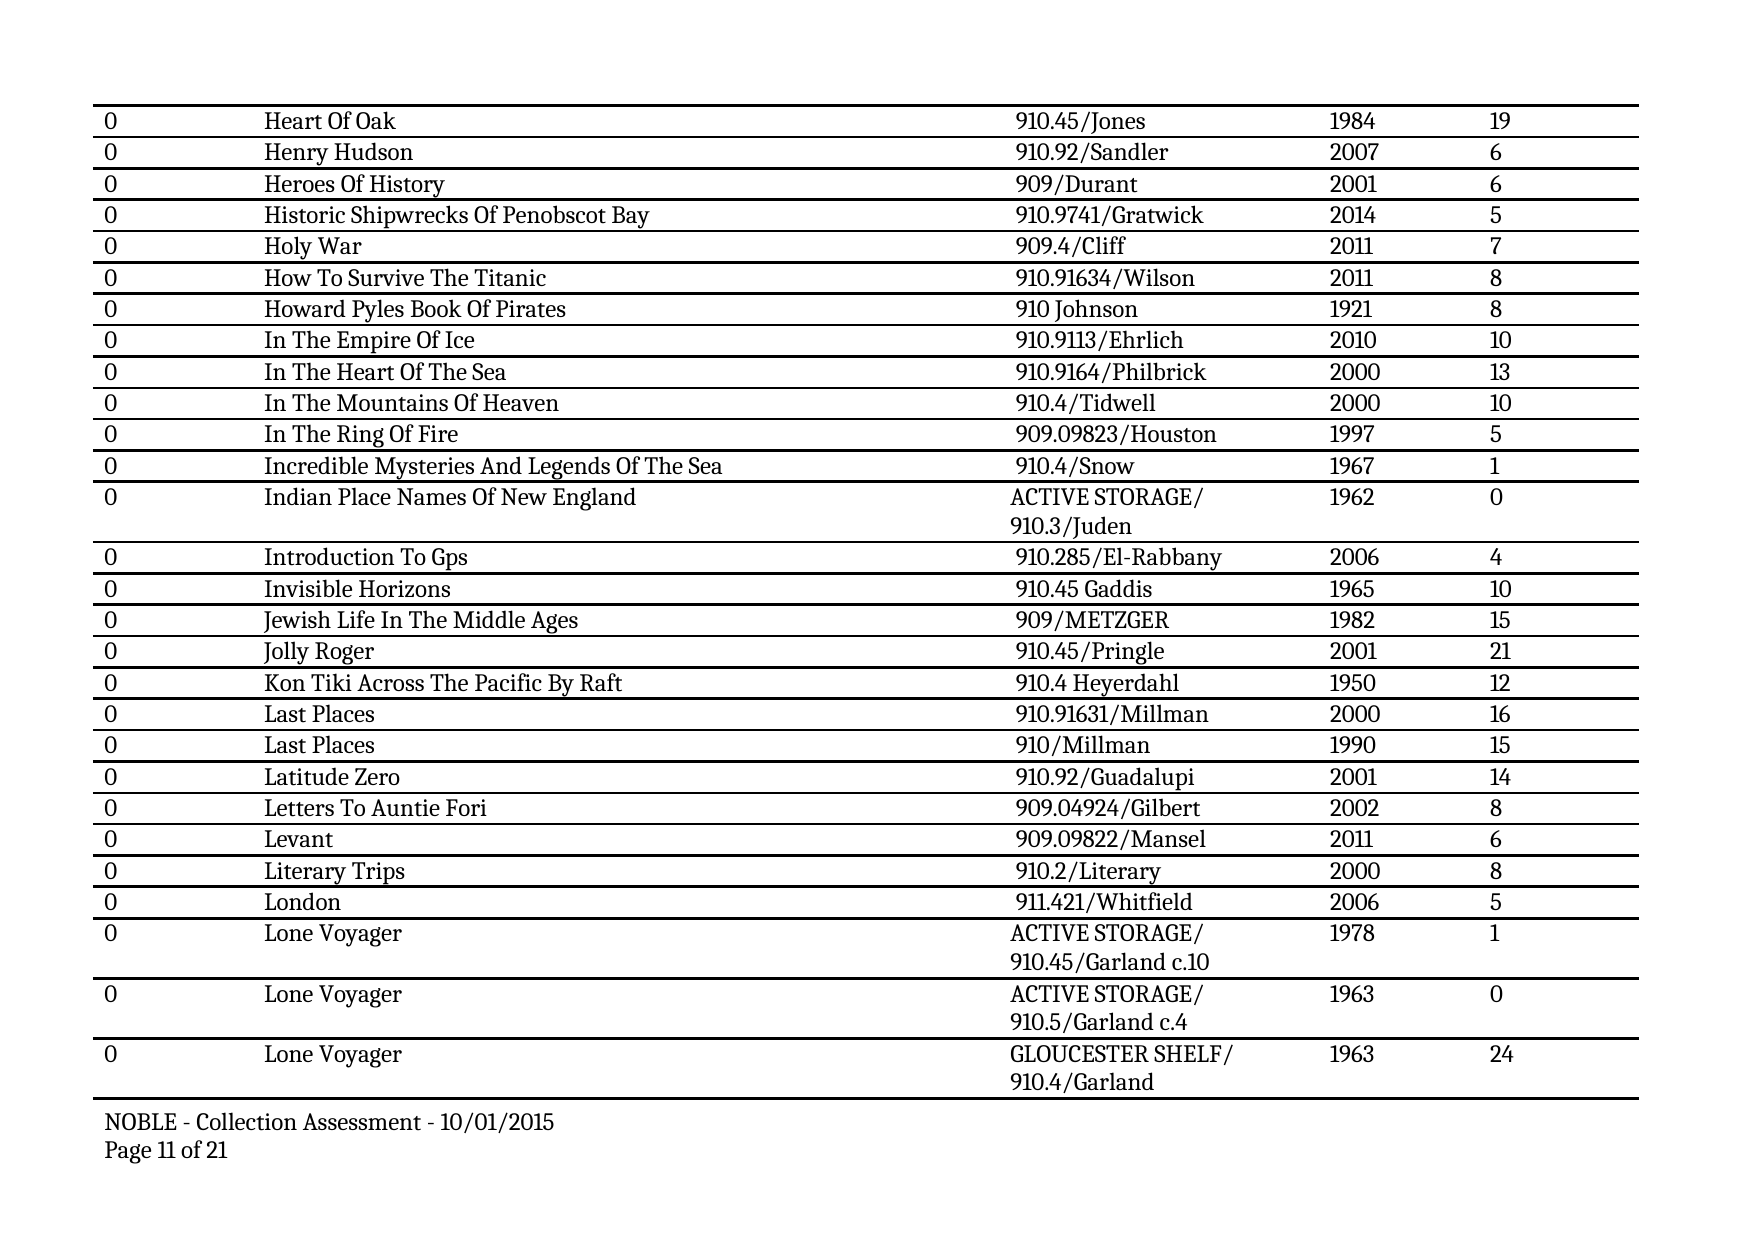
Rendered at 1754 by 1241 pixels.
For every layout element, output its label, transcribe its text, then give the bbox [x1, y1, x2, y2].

table_cell 1965 [1319, 575, 1478, 603]
table_cell 2000 [1319, 389, 1478, 418]
table_cell Lone Voyager [253, 1040, 999, 1097]
table_cell 1 [1479, 452, 1638, 480]
table_cell 909.4/Cliff [999, 232, 1319, 261]
table_cell 2001 [1319, 637, 1478, 666]
table_cell 1984 [1319, 107, 1478, 136]
table_cell 2006 [1319, 543, 1478, 572]
table_cell 0 [93, 264, 253, 292]
table_cell 8 [1479, 857, 1638, 885]
table_cell 24 [1479, 1040, 1638, 1097]
table_cell 2001 [1319, 763, 1478, 791]
table_cell 6 [1479, 825, 1638, 854]
table_cell 0 [93, 888, 253, 917]
table_cell 2001 [1319, 170, 1478, 198]
table_cell 0 [93, 794, 253, 823]
table_cell 910.9741/Gratwick [999, 201, 1319, 229]
table_cell 2000 [1319, 857, 1478, 885]
table_cell Invisible Horizons [253, 575, 999, 603]
table_cell 0 [1479, 483, 1638, 541]
table_cell 2010 [1319, 326, 1478, 355]
table_cell Literary Trips [253, 857, 999, 885]
table_cell 0 [1479, 980, 1638, 1037]
table_cell Historic Shipwrecks Of Penobscot Bay [253, 201, 999, 229]
table_cell 0 [93, 606, 253, 634]
table_cell 0 [93, 295, 253, 324]
table_cell 2011 [1319, 264, 1478, 292]
table_cell 0 [93, 232, 253, 261]
table_cell 12 [1479, 669, 1638, 697]
table_cell Levant [253, 825, 999, 854]
table_cell ACTIVE STORAGE/ 910.3/Juden [999, 483, 1319, 541]
table_cell 910.91631/Millman [999, 700, 1319, 729]
table_cell 910 Johnson [999, 295, 1319, 324]
table_cell Heart Of Oak [253, 107, 999, 136]
table_cell 0 [93, 420, 253, 449]
table_cell 911.421/Whitfield [999, 888, 1319, 917]
table_cell 2006 [1319, 888, 1478, 917]
table_cell Letters To Auntie Fori [253, 794, 999, 823]
table_cell 16 [1479, 700, 1638, 729]
table_cell 910.91634/Wilson [999, 264, 1319, 292]
table_cell Howard Pyles Book Of Pirates [253, 295, 999, 324]
table_cell 909.09823/Houston [999, 420, 1319, 449]
table_cell 909/METZGER [999, 606, 1319, 634]
table_cell In The Mountains Of Heaven [253, 389, 999, 418]
table_cell 2011 [1319, 825, 1478, 854]
table_cell Kon Tiki Across The Pacific By Raft [253, 669, 999, 697]
table_cell 1921 [1319, 295, 1478, 324]
table_cell 14 [1479, 763, 1638, 791]
table_cell 0 [93, 326, 253, 355]
table_cell Lone Voyager [253, 920, 999, 977]
table_cell Heroes Of History [253, 170, 999, 198]
table_cell 910.4 Heyerdahl [999, 669, 1319, 697]
table_cell 1963 [1319, 980, 1478, 1037]
table_cell 0 [93, 452, 253, 480]
table_cell 10 [1479, 389, 1638, 418]
table_cell 1997 [1319, 420, 1478, 449]
table_cell 1990 [1319, 731, 1478, 760]
table_cell 5 [1479, 888, 1638, 917]
table_cell Introduction To Gps [253, 543, 999, 572]
table_cell 0 [93, 1040, 253, 1097]
table_cell 0 [93, 483, 253, 541]
table_cell Last Places [253, 700, 999, 729]
table_cell 5 [1479, 201, 1638, 229]
table_cell 6 [1479, 170, 1638, 198]
table_cell 0 [93, 389, 253, 418]
table_cell Jewish Life In The Middle Ages [253, 606, 999, 634]
table_cell 2000 [1319, 700, 1478, 729]
table_cell 910.45 Gaddis [999, 575, 1319, 603]
table_cell 1982 [1319, 606, 1478, 634]
table_cell 8 [1479, 264, 1638, 292]
table_cell 910.92/Guadalupi [999, 763, 1319, 791]
table_cell 13 [1479, 358, 1638, 386]
table_cell 0 [93, 543, 253, 572]
table_cell 0 [93, 107, 253, 136]
table_cell 909.09822/Mansel [999, 825, 1319, 854]
table_cell ACTIVE STORAGE/ 910.45/Garland c.10 [999, 920, 1319, 977]
table_cell 0 [93, 980, 253, 1037]
table_cell Holy War [253, 232, 999, 261]
table_cell 0 [93, 731, 253, 760]
table_cell 15 [1479, 606, 1638, 634]
table_cell 910.9164/Philbrick [999, 358, 1319, 386]
table_cell 2000 [1319, 358, 1478, 386]
table_cell 4 [1479, 543, 1638, 572]
table_cell 0 [93, 575, 253, 603]
table_cell 1 [1479, 920, 1638, 977]
table_cell 2014 [1319, 201, 1478, 229]
table_cell 0 [93, 700, 253, 729]
table_cell 0 [93, 669, 253, 697]
table_cell 10 [1479, 326, 1638, 355]
table_cell 15 [1479, 731, 1638, 760]
table_cell In The Empire Of Ice [253, 326, 999, 355]
table_cell 910.45/Pringle [999, 637, 1319, 666]
table_cell 909/Durant [999, 170, 1319, 198]
table_cell 910.4/Snow [999, 452, 1319, 480]
table_cell 8 [1479, 295, 1638, 324]
table_cell Lone Voyager [253, 980, 999, 1037]
table_cell 910.9113/Ehrlich [999, 326, 1319, 355]
table_cell 7 [1479, 232, 1638, 261]
table_cell Incredible Mysteries And Legends Of The Sea [253, 452, 999, 480]
table_cell 0 [93, 825, 253, 854]
table_cell Jolly Roger [253, 637, 999, 666]
table_cell In The Heart Of The Sea [253, 358, 999, 386]
table_cell 910.92/Sandler [999, 138, 1319, 167]
table_cell 910.285/El-Rabbany [999, 543, 1319, 572]
table_cell 1978 [1319, 920, 1478, 977]
table_cell Last Places [253, 731, 999, 760]
table_cell 909.04924/Gilbert [999, 794, 1319, 823]
table_cell 0 [93, 358, 253, 386]
table_cell How To Survive The Titanic [253, 264, 999, 292]
table_cell 0 [93, 138, 253, 167]
table_cell 0 [93, 763, 253, 791]
table_cell 2007 [1319, 138, 1478, 167]
table_cell 1962 [1319, 483, 1478, 541]
table_cell 910.2/Literary [999, 857, 1319, 885]
table_cell 0 [93, 170, 253, 198]
table_cell 8 [1479, 794, 1638, 823]
table_cell 1950 [1319, 669, 1478, 697]
table_cell 10 [1479, 575, 1638, 603]
table_cell 19 [1479, 107, 1638, 136]
table_cell Indian Place Names Of New England [253, 483, 999, 541]
table_cell 21 [1479, 637, 1638, 666]
table_cell 0 [93, 201, 253, 229]
table_cell 2011 [1319, 232, 1478, 261]
table_cell 0 [93, 857, 253, 885]
table_cell London [253, 888, 999, 917]
table_cell ACTIVE STORAGE/ 910.5/Garland c.4 [999, 980, 1319, 1037]
table_cell Henry Hudson [253, 138, 999, 167]
table_cell Latitude Zero [253, 763, 999, 791]
table_cell 5 [1479, 420, 1638, 449]
table_cell 1967 [1319, 452, 1478, 480]
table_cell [999, 1040, 1319, 1097]
table_cell 910.4/Tidwell [999, 389, 1319, 418]
table_cell 1963 [1319, 1040, 1478, 1097]
table_cell 2002 [1319, 794, 1478, 823]
table_cell 910.45/Jones [999, 107, 1319, 136]
table_cell In The Ring Of Fire [253, 420, 999, 449]
table_cell 0 [93, 920, 253, 977]
table_cell 910/Millman [999, 731, 1319, 760]
table_cell 6 [1479, 138, 1638, 167]
table_cell 0 [93, 637, 253, 666]
